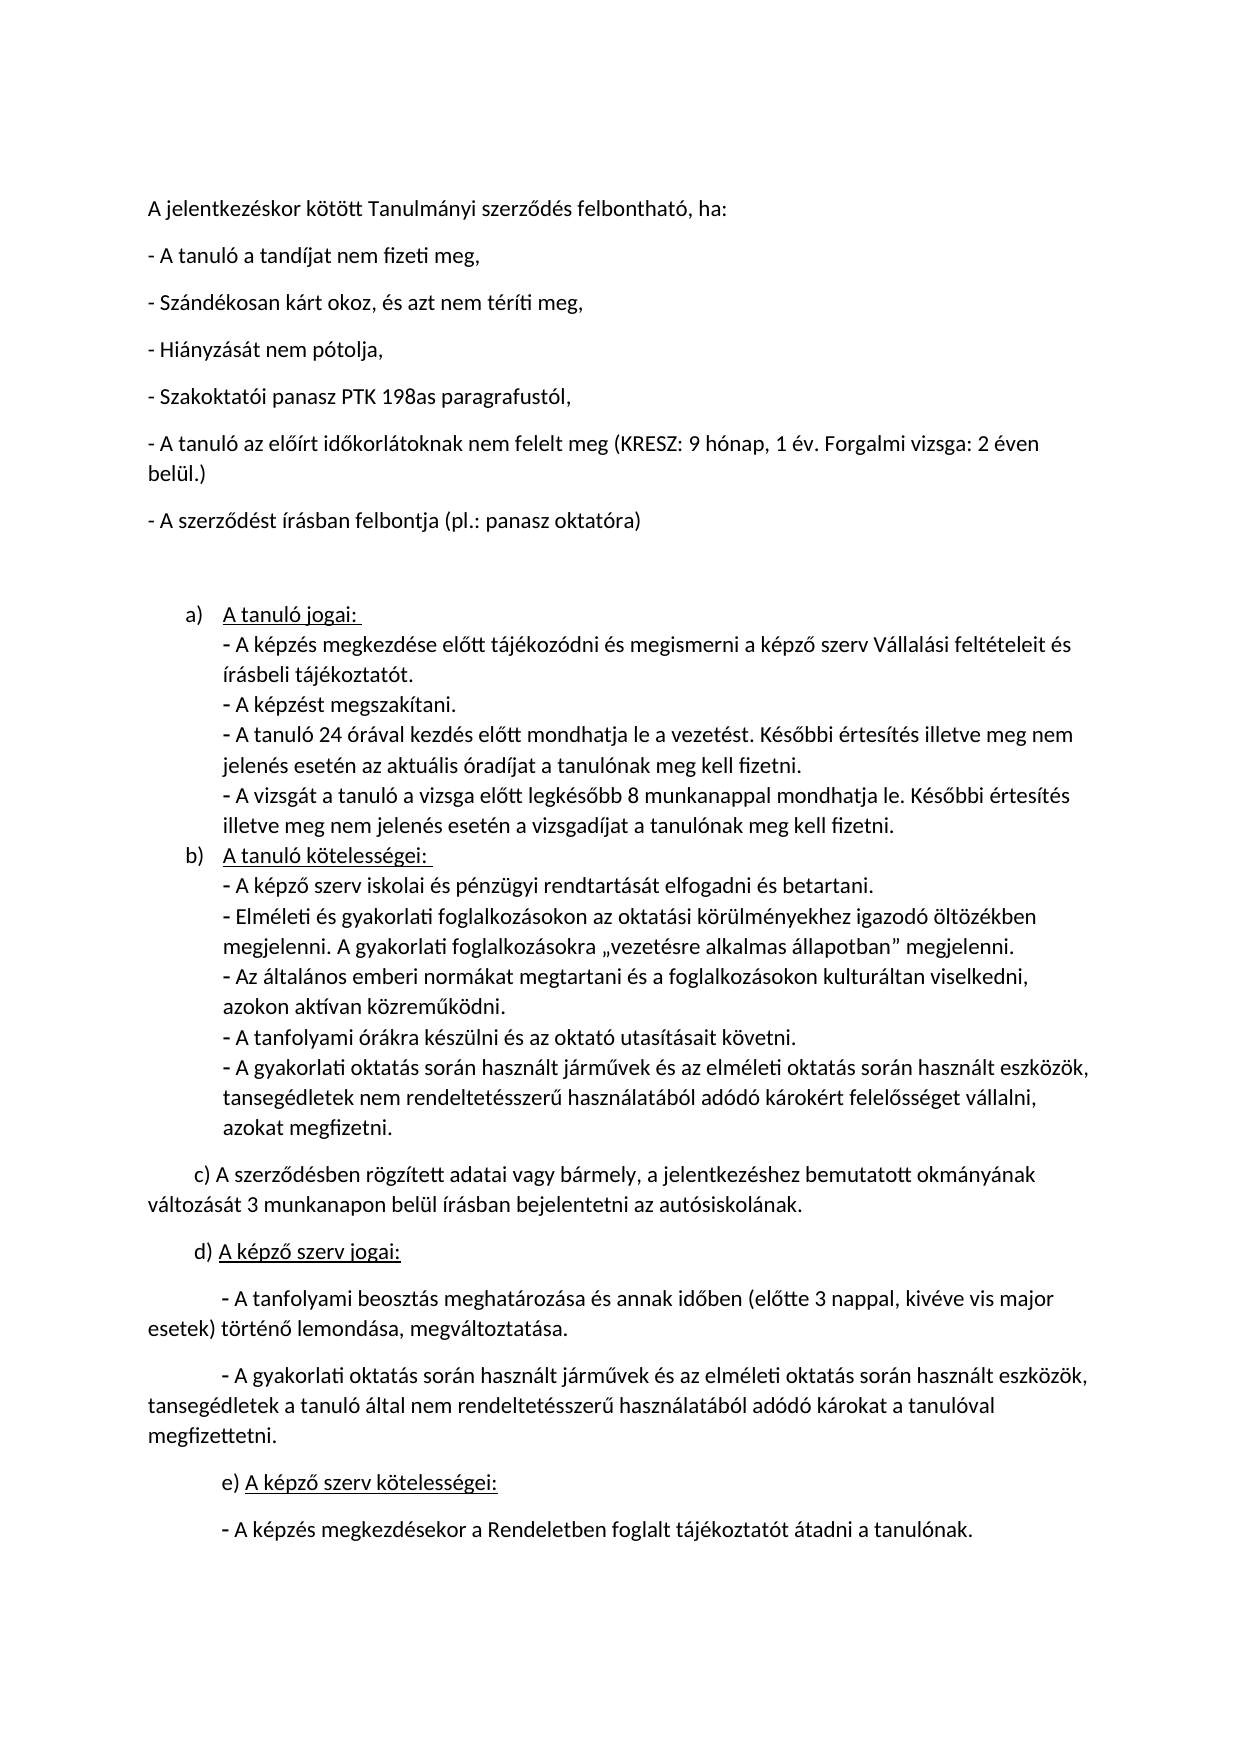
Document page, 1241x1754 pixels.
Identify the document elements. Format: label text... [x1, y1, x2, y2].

text - A szerződést írásban felbontja (pl.: panasz oktatóra) [148, 506, 1093, 534]
list A tanuló 24 órával kezdés előtt mondhatja le a vezetést. Későbbi értesítés illetve meg nem jelenés esetén az aktuális óradíjat a tanulónak meg kell fizetni. [223, 721, 1093, 779]
text e) A képző szerv kötelességei: [148, 1468, 1093, 1496]
list Elméleti és gyakorlati foglalkozásokon az oktatási körülményekhez igazodó öltözékben megjelenni. A gyakorlati foglalkozásokra „vezetésre alkalmas állapotban” megjelenni. [223, 902, 1093, 960]
text - A tanuló az előírt időkorlátoknak nem felelt meg (KRESZ: 9 hónap, 1 év. Forgalmi vizsga: 2 éven belül.) [148, 429, 1093, 487]
text A gyakorlati oktatás során használt járművek és az elméleti oktatás során használt eszközök, tansegédletek a tanuló által nem rendeltetésszerű használatából adódó károkat a tanulóval megfizettetni. [148, 1361, 1093, 1449]
list A képzés megkezdése előtt tájékozódni és megismerni a képző szerv Vállalási feltételeit és írásbeli tájékoztatót. [223, 630, 1093, 688]
list A gyakorlati oktatás során használt járművek és az elméleti oktatás során használt eszközök, tansegédletek nem rendeltetésszerű használatából adódó károkért felelősséget vállalni, azokat megfizetni. [223, 1053, 1093, 1141]
text c) A szerződésben rögzített adatai vagy bármely, a jelentkezéshez bemutatott okmányának változását 3 munkanapon belül írásban bejelentetni az autósiskolának. [148, 1160, 1093, 1218]
list A tanuló jogai: [185, 600, 1093, 628]
list A tanfolyami órákra készülni és az oktató utasításait követni. [223, 1023, 1093, 1051]
text A képzés megkezdésekor a Rendeletben foglalt tájékoztatót átadni a tanulónak. [148, 1515, 1093, 1543]
list A képző szerv iskolai és pénzügyi rendtartását elfogadni és betartani. [223, 872, 1093, 899]
text - Szakoktatói panasz PTK 198as paragrafustól, [148, 382, 1093, 410]
list A képzést megszakítani. [223, 690, 1093, 718]
text - A tanuló a tandíjat nem fizeti meg, [148, 241, 1093, 269]
text A tanfolyami beosztás meghatározása és annak időben (előtte 3 nappal, kivéve vis major esetek) történő lemondása, megváltoztatása. [148, 1284, 1093, 1342]
list Az általános emberi normákat megtartani és a foglalkozásokon kulturáltan viselkedni, azokon aktívan közreműködni. [223, 962, 1093, 1020]
text d) A képző szerv jogai: [148, 1237, 1093, 1265]
list A tanuló kötelességei: [185, 841, 1093, 869]
list A vizsgát a tanuló a vizsga előtt legkésőbb 8 munkanappal mondhatja le. Későbbi értesítés illetve meg nem jelenés esetén a vizsgadíjat a tanulónak meg kell fizetni. [223, 781, 1093, 839]
text A jelentkezéskor kötött Tanulmányi szerződés felbontható, ha: [148, 194, 1093, 222]
text - Szándékosan kárt okoz, és azt nem téríti meg, [148, 288, 1093, 316]
text - Hiányzását nem pótolja, [148, 335, 1093, 363]
